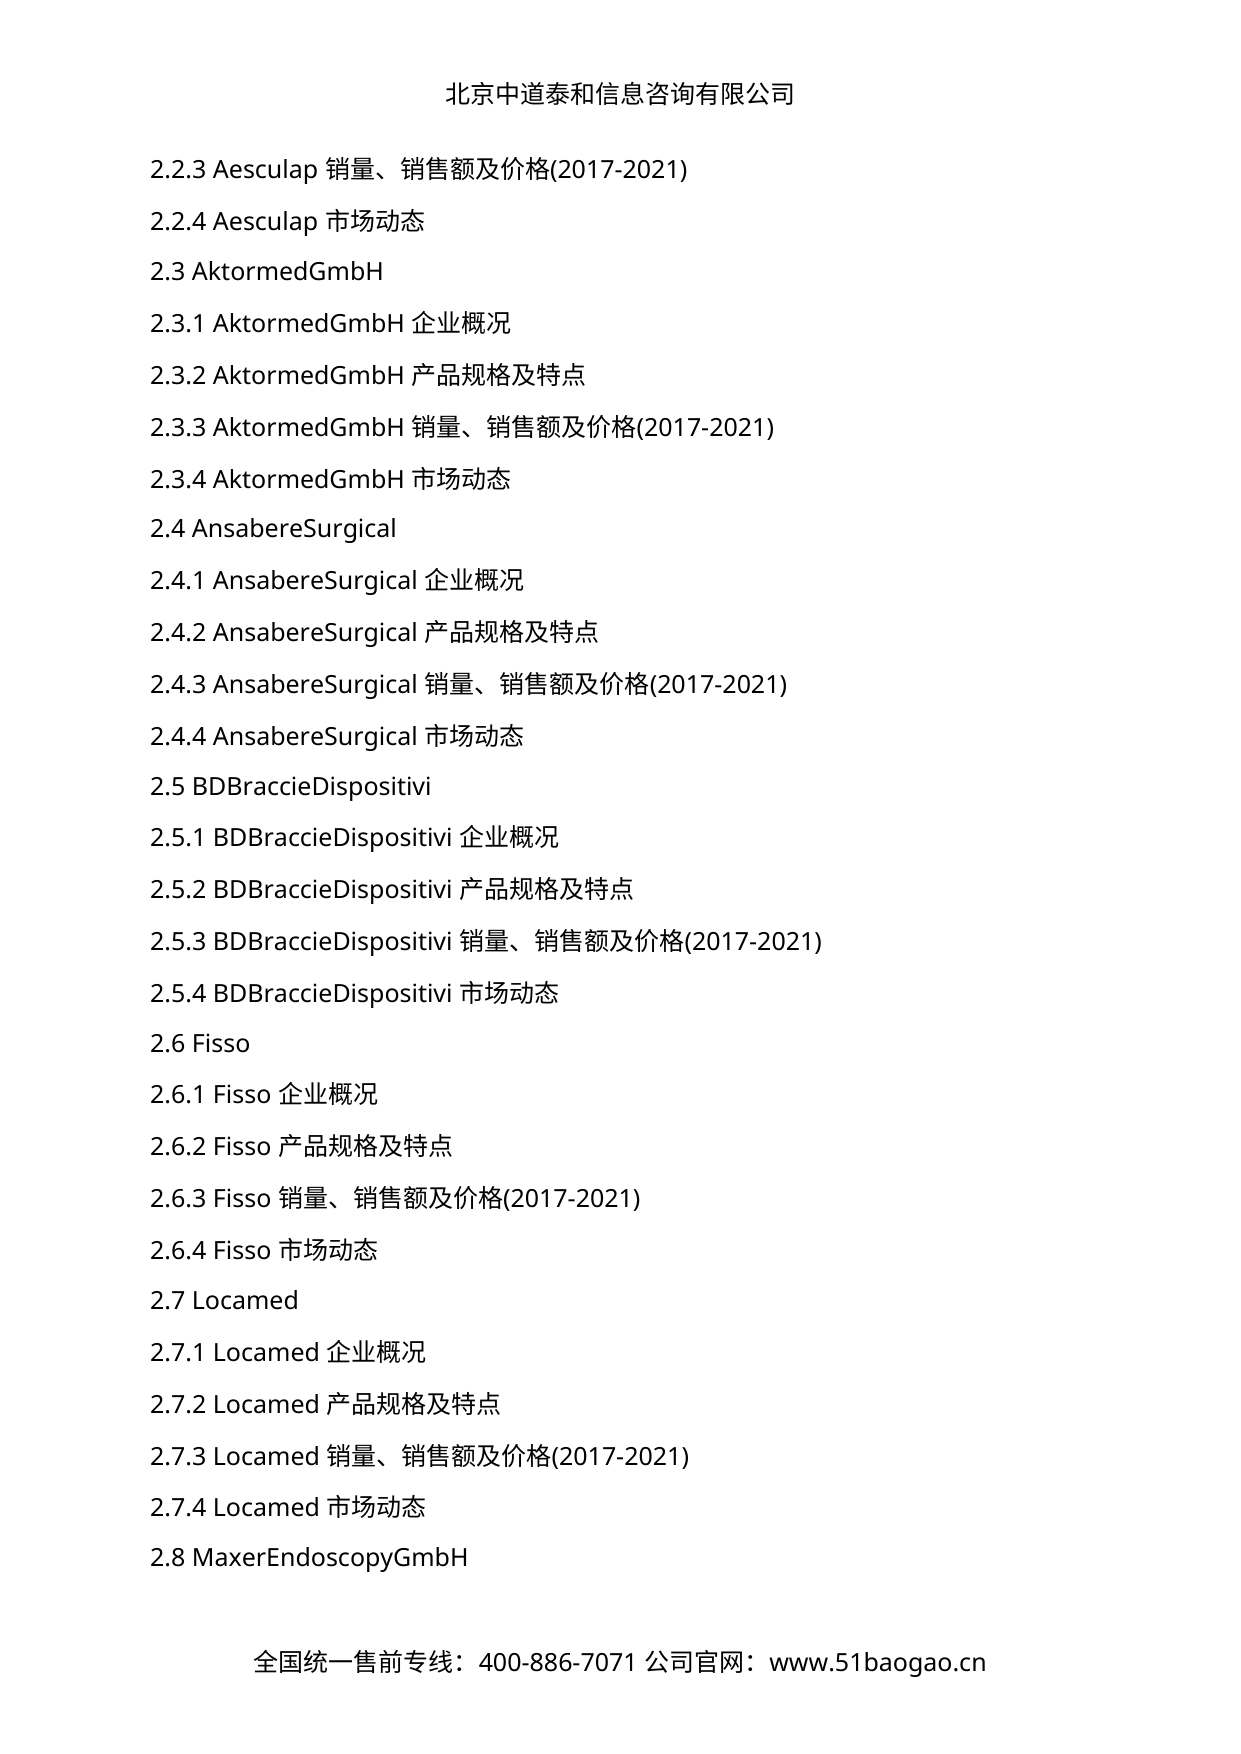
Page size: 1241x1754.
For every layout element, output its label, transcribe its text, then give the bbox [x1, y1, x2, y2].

text 2.4.2 AnsabereSurgical 产品规格及特点 [150, 612, 1090, 649]
text 2.2.4 Aesculap 市场动态 [150, 202, 1090, 238]
text 2.6.2 Fisso 产品规格及特点 [150, 1127, 1090, 1163]
text 2.3.1 AktormedGmbH 企业概况 [150, 303, 1090, 340]
text 2.6.1 Fisso 企业概况 [150, 1075, 1090, 1111]
text 2.5.2 BDBraccieDispositivi 产品规格及特点 [150, 870, 1090, 906]
text 2.2.3 Aesculap 销量、销售额及价格(2017-2021) [150, 150, 1090, 186]
text 2.7 Locamed [150, 1282, 1090, 1317]
text 2.4.3 AnsabereSurgical 销量、销售额及价格(2017-2021) [150, 664, 1090, 701]
text 2.6.3 Fisso 销量、销售额及价格(2017-2021) [150, 1179, 1090, 1215]
text 2.5.3 BDBraccieDispositivi 销量、销售额及价格(2017-2021) [150, 922, 1090, 958]
text 2.7.1 Locamed 企业概况 [150, 1332, 1090, 1368]
text 2.3 AktormedGmbH [150, 254, 1090, 288]
text 2.7.4 Locamed 市场动态 [150, 1488, 1090, 1524]
text 2.6.4 Fisso 市场动态 [150, 1231, 1090, 1267]
text 2.3.2 AktormedGmbH 产品规格及特点 [150, 355, 1090, 392]
text 2.4.1 AnsabereSurgical 企业概况 [150, 561, 1090, 597]
text 2.3.3 AktormedGmbH 销量、销售额及价格(2017-2021) [150, 407, 1090, 443]
text 2.7.3 Locamed 销量、销售额及价格(2017-2021) [150, 1436, 1090, 1472]
text 2.3.4 AktormedGmbH 市场动态 [150, 459, 1090, 495]
text 2.5.4 BDBraccieDispositivi 市场动态 [150, 973, 1090, 1010]
text 2.7.2 Locamed 产品规格及特点 [150, 1384, 1090, 1420]
text 2.5.1 BDBraccieDispositivi 企业概况 [150, 818, 1090, 854]
text 2.8 MaxerEndoscopyGmbH [150, 1540, 1090, 1574]
text 2.4 AnsabereSurgical [150, 511, 1090, 545]
text 2.5 BDBraccieDispositivi [150, 768, 1090, 802]
text 2.6 Fisso [150, 1025, 1090, 1059]
text 2.4.4 AnsabereSurgical 市场动态 [150, 716, 1090, 752]
